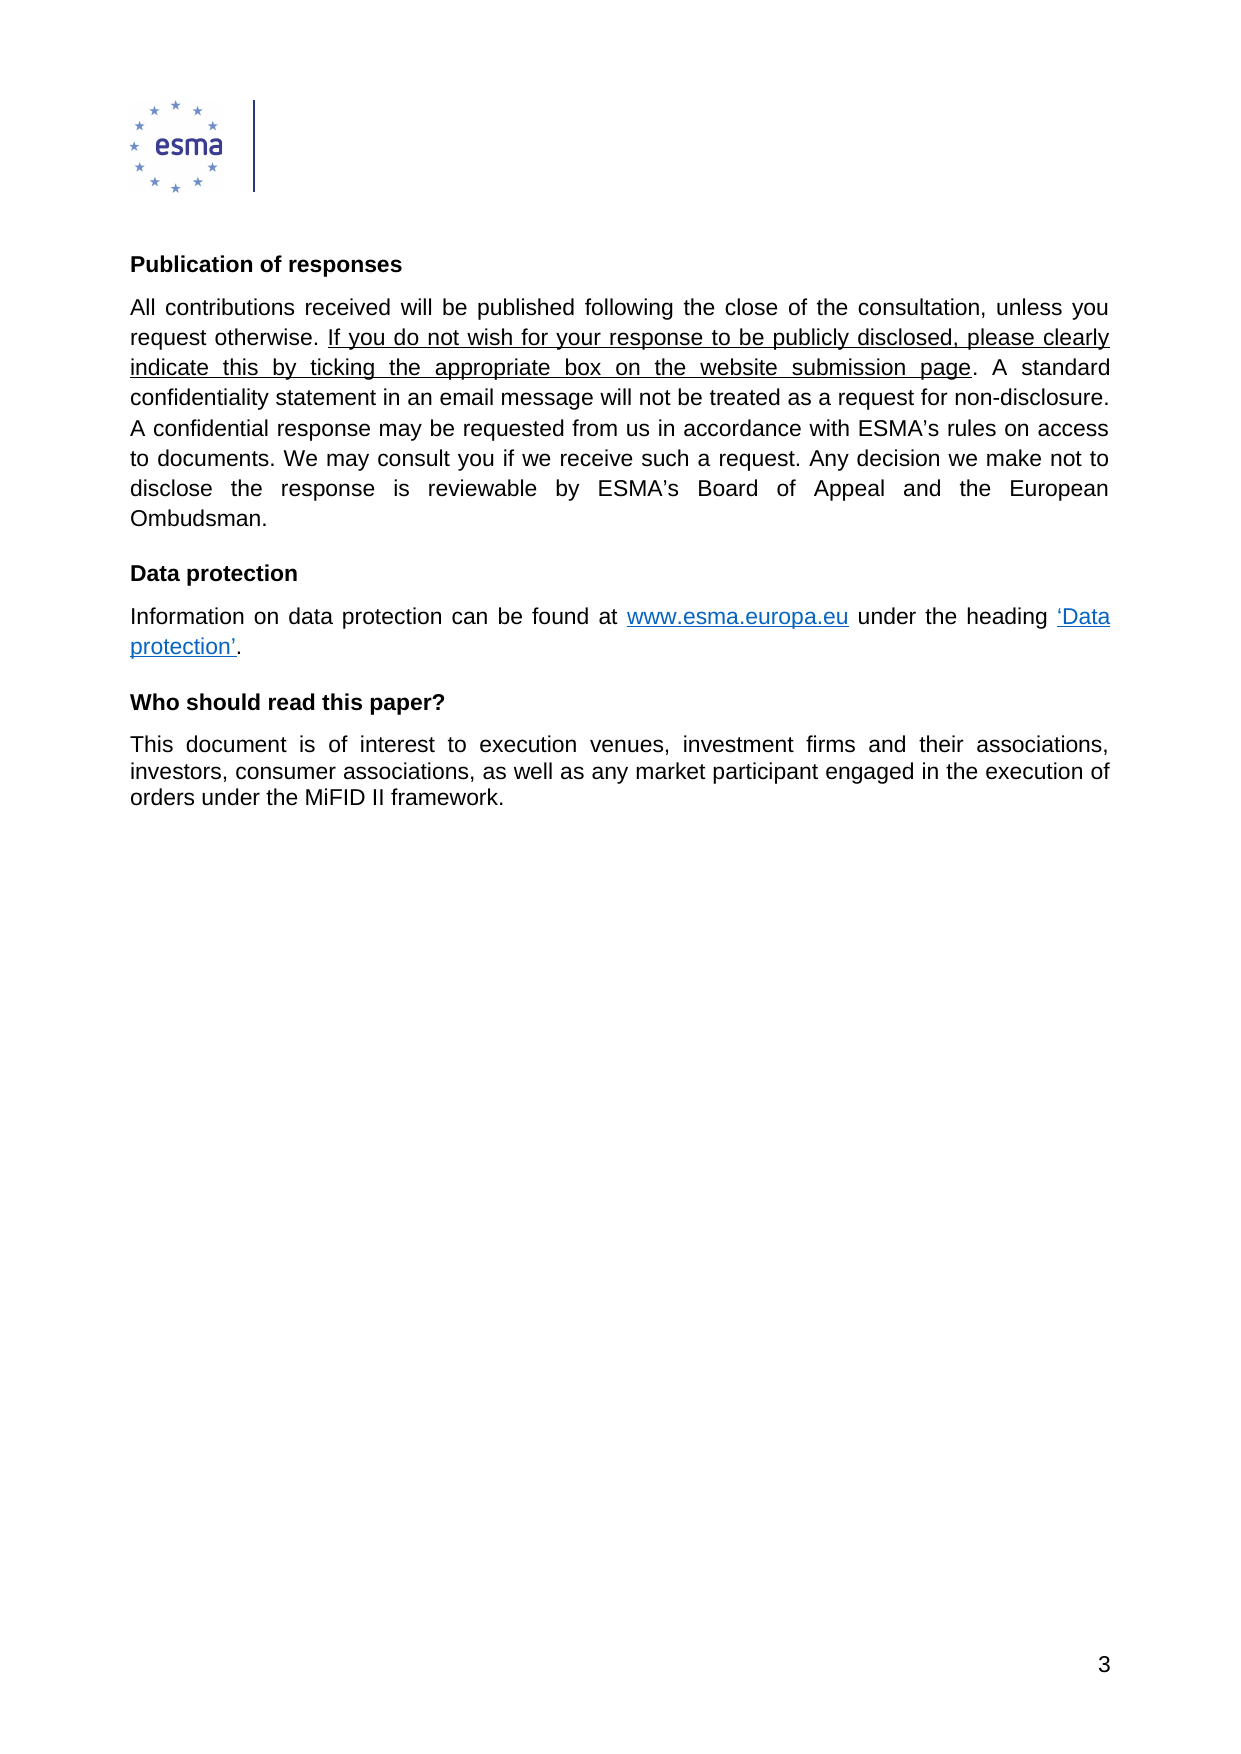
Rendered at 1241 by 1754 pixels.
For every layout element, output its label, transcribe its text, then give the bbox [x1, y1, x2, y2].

text Who should read this paper? [130, 688, 1110, 715]
text Information on data protection can be found at www.esma.europa.eu under the heading ‘Data protection’. [130, 603, 1110, 660]
text All contributions received will be published following the close of the consultation, unless you request otherwise. If you do not wish for your response to be publicly disclosed, please clearly indicate this by ticking the appropriate box on the website submission page. A standard confidentiality statement in an email message will not be treated as a request for non-disclosure. A confidential response may be requested from us in accordance with ESMA’s rules on access to documents. We may consult you if we receive such a request. Any decision we make not to disclose the response is reviewable by ESMA’s Board of Appeal and the European Ombudsman. [130, 294, 1110, 532]
picture [129, 100, 223, 193]
text Data protection [130, 560, 1110, 587]
text This document is of interest to execution venues, investment firms and their associations, investors, consumer associations, as well as any market participant engaged in the execution of orders under the MiFID II framework. [130, 731, 1110, 810]
text Publication of responses [130, 251, 1110, 277]
